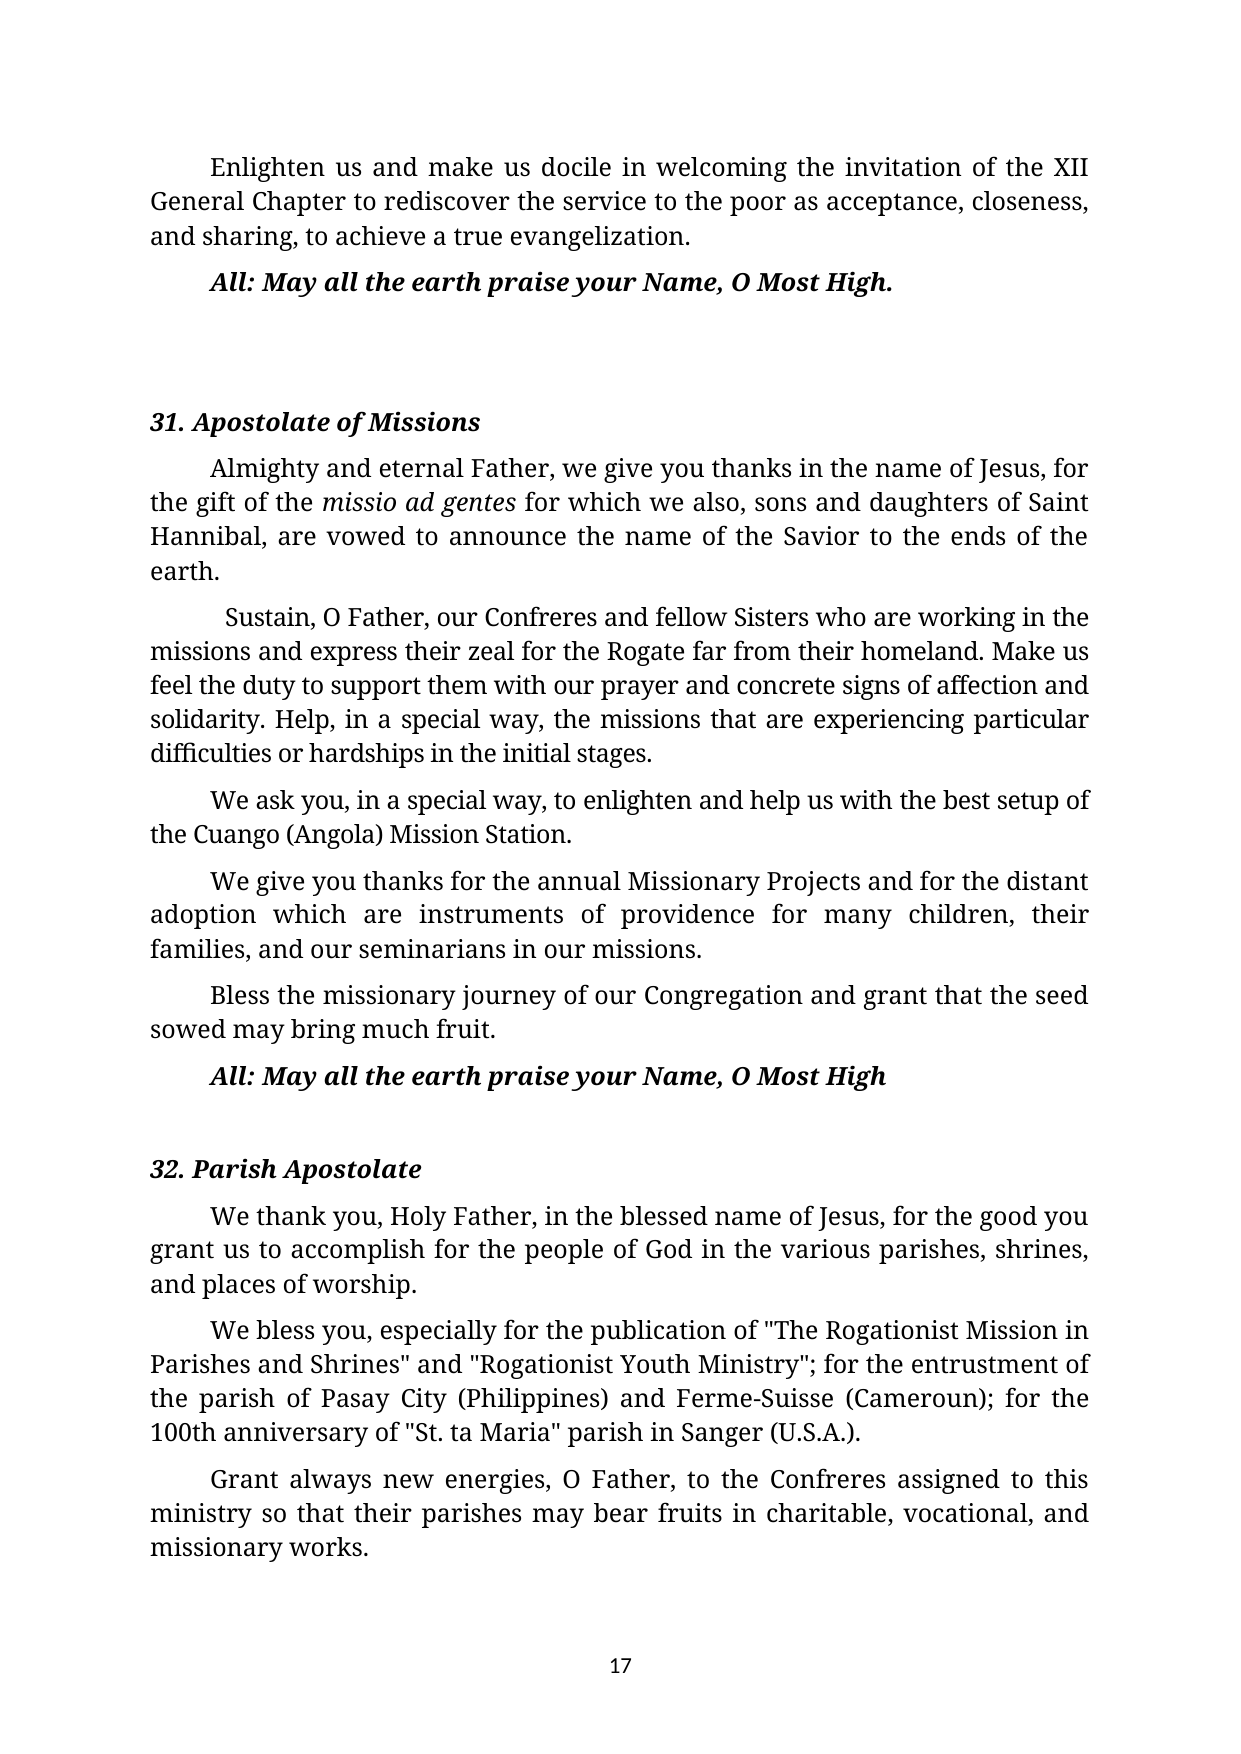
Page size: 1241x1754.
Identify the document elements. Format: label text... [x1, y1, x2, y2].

text 32. Parish Apostolate [150, 1152, 1090, 1186]
text All: May all the earth praise your Name, O Most High. [150, 265, 1090, 299]
text Almighty and eternal Father, we give you thanks in the name of Jesus, for the gift of the missio ad gentes for which we also, sons and daughters of Saint Hannibal, are vowed to announce the name of the Savior to the ends of the earth. [150, 451, 1090, 587]
text Grant always new energies, O Father, to the Confreres assigned to this ministry so that their parishes may bear fruits in charitable, vocational, and missionary works. [150, 1462, 1090, 1564]
text We give you thanks for the annual Missionary Projects and for the distant adoption which are instruments of providence for many children, their families, and our seminarians in our missions. [150, 863, 1090, 965]
text We thank you, Holy Father, in the blessed name of Jesus, for the good you grant us to accomplish for the people of God in the various parishes, shrines, and places of worship. [150, 1198, 1090, 1300]
text All: May all the earth praise your Name, O Most High [150, 1058, 1090, 1092]
text 31. Apostolate of Missions [150, 404, 1090, 438]
text We bless you, especially for the publication of "The Rogationist Mission in Parishes and Shrines" and "Rogationist Youth Ministry"; for the entrustment of the parish of Pasay City (Philippines) and Ferme-Suisse (Cameroun); for the 100th anniversary of "St. ta Maria" parish in Sanger (U.S.A.). [150, 1313, 1090, 1449]
text We ask you, in a special way, to enlighten and help us with the best setup of the Cuango (Angola) Mission Station. [150, 782, 1090, 851]
text Sustain, O Father, our Confreres and fellow Sisters who are working in the missions and express their zeal for the Rogate far from their homeland. Make us feel the duty to support them with our prayer and concrete signs of affection and solidarity. Help, in a special way, the missions that are experiencing particular difficulties or hardships in the initial stages. [150, 600, 1090, 770]
text Bless the missionary journey of our Congregation and grant that the seed sowed may bring much fruit. [150, 978, 1090, 1046]
text Enlighten us and make us docile in welcoming the invitation of the XII General Chapter to rediscover the service to the poor as acceptance, closeness, and sharing, to achieve a true evangelization. [150, 150, 1090, 252]
